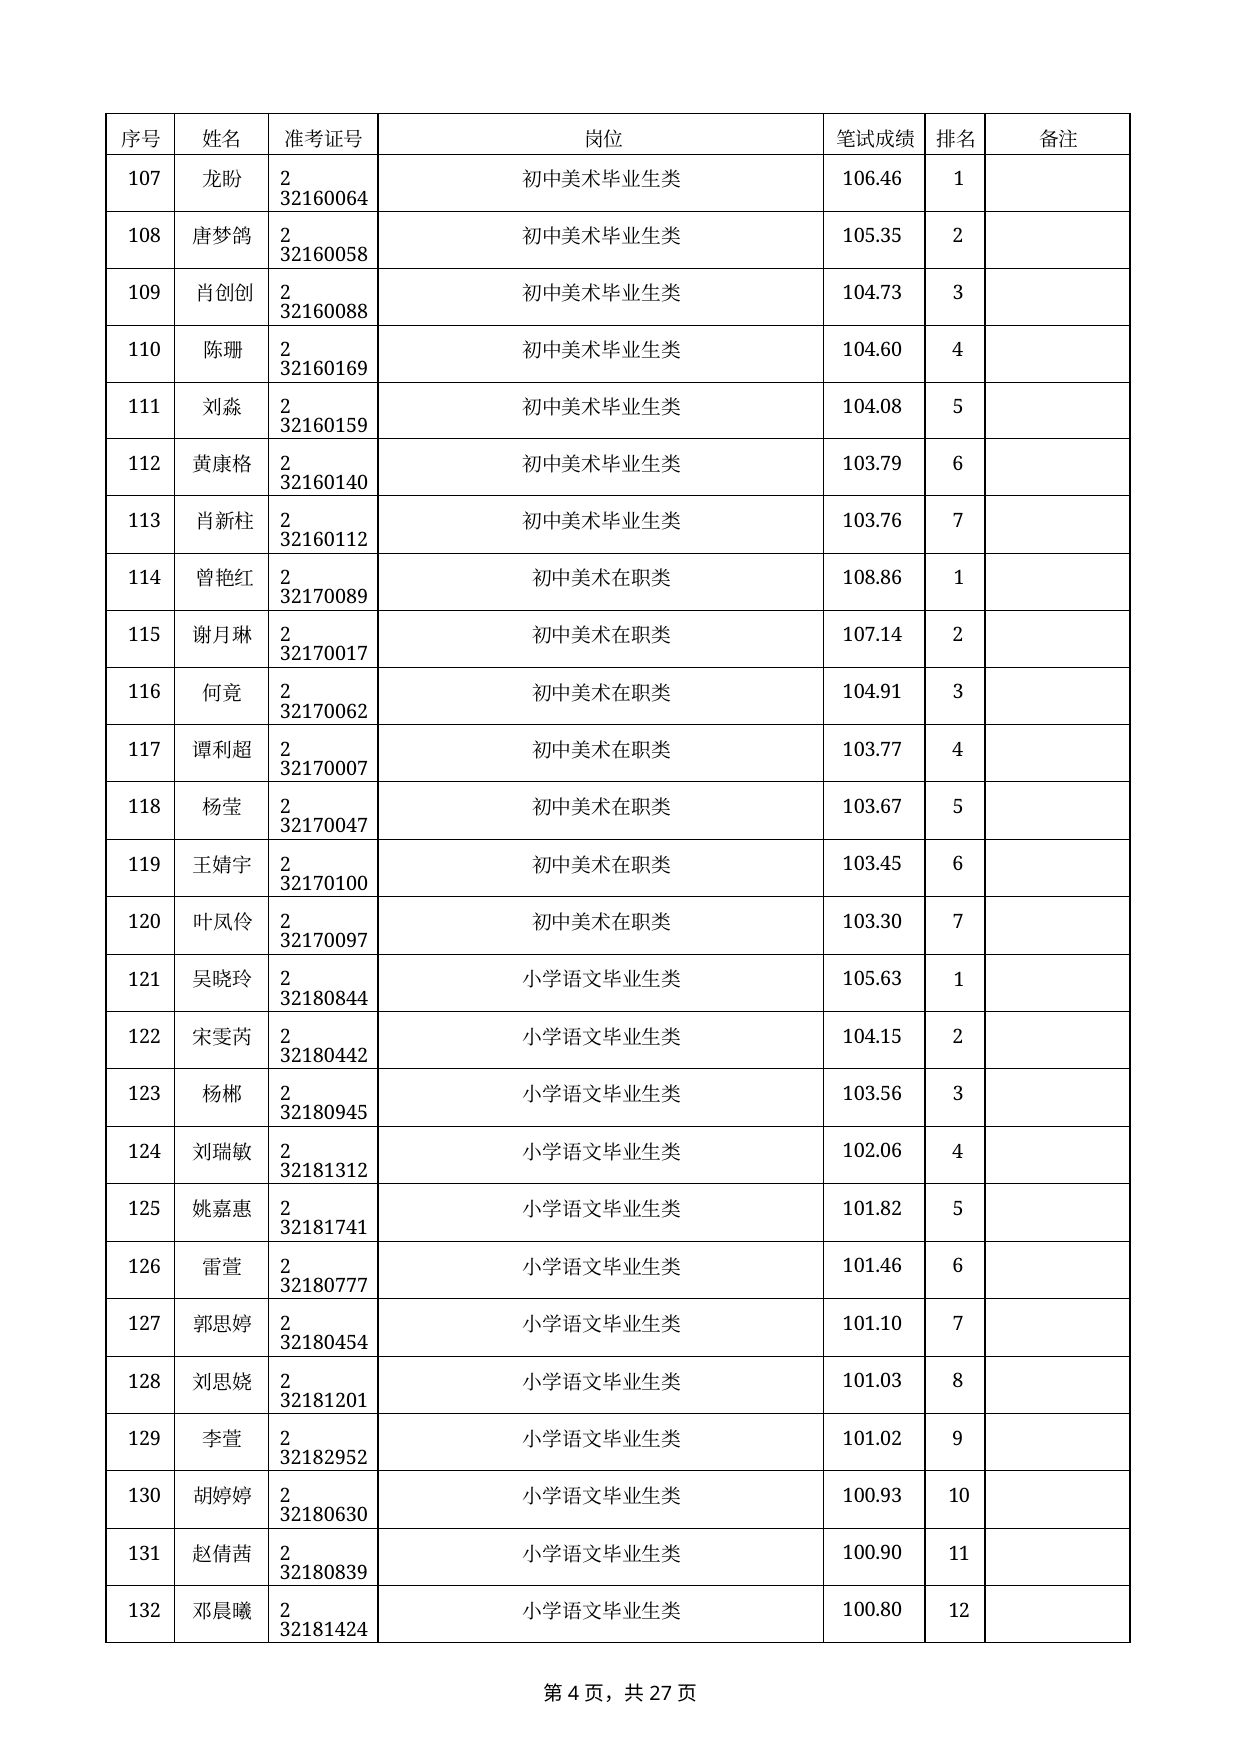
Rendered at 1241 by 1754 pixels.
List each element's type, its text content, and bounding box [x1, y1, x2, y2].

table_cell [986, 212, 1129, 268]
table_cell [986, 1414, 1129, 1470]
table_cell 邓晨曦 [175, 1586, 268, 1642]
table_cell [986, 1529, 1129, 1585]
table_cell 杨莹 [175, 782, 268, 839]
table_cell 110 [107, 326, 174, 381]
table_cell 105.35 [824, 212, 924, 268]
table_cell 小学语文毕业生类 [379, 955, 823, 1011]
table_cell 232180844 [269, 955, 377, 1011]
table_cell 4 [926, 725, 984, 781]
table_cell 小学语文毕业生类 [379, 1471, 823, 1528]
table_cell 赵倩茜 [175, 1529, 268, 1585]
table_cell 3 [926, 1069, 984, 1126]
table_cell 232180454 [269, 1299, 377, 1356]
table_cell 103.67 [824, 782, 924, 839]
table_cell 初中美术毕业生类 [379, 326, 823, 381]
table_cell [986, 840, 1129, 896]
table_header 姓名 [175, 114, 268, 154]
table_cell 刘淼 [175, 383, 268, 438]
table_header 准考证号 [269, 114, 377, 154]
table_cell 232181741 [269, 1184, 377, 1241]
table_cell 119 [107, 840, 174, 896]
table_cell 132 [107, 1586, 174, 1642]
table_cell 刘瑞敏 [175, 1127, 268, 1183]
table_cell 小学语文毕业生类 [379, 1414, 823, 1470]
table_cell 232160140 [269, 439, 377, 495]
table_cell 101.02 [824, 1414, 924, 1470]
table_cell 李萱 [175, 1414, 268, 1470]
table_cell 116 [107, 668, 174, 724]
table_cell 232160058 [269, 212, 377, 268]
table_cell 101.10 [824, 1299, 924, 1356]
table_cell 232180839 [269, 1529, 377, 1585]
table_cell [986, 668, 1129, 724]
table_cell 王婧宇 [175, 840, 268, 896]
table_cell 125 [107, 1184, 174, 1241]
table_cell 1 [926, 554, 984, 609]
table_cell 3 [926, 668, 984, 724]
table_cell 104.15 [824, 1012, 924, 1068]
table_cell [986, 1184, 1129, 1241]
table_cell 7 [926, 496, 984, 552]
table_cell 初中美术毕业生类 [379, 212, 823, 268]
table_cell 吴晓玲 [175, 955, 268, 1011]
table_cell 初中美术在职类 [379, 554, 823, 609]
table_cell 1 [926, 955, 984, 1011]
table_cell 104.91 [824, 668, 924, 724]
table_cell 初中美术在职类 [379, 668, 823, 724]
table_cell 232160088 [269, 269, 377, 324]
table_cell 1 [926, 155, 984, 211]
table_cell 120 [107, 897, 174, 953]
table_cell 232181424 [269, 1586, 377, 1642]
table_cell 232180630 [269, 1471, 377, 1528]
table_cell [986, 269, 1129, 324]
table_cell 初中美术毕业生类 [379, 439, 823, 495]
table_cell 6 [926, 1242, 984, 1298]
table_cell 2 [926, 1012, 984, 1068]
table_cell 104.73 [824, 269, 924, 324]
table_cell 龙盼 [175, 155, 268, 211]
table_cell 陈珊 [175, 326, 268, 381]
table_cell 102.06 [824, 1127, 924, 1183]
table_cell 10 [926, 1471, 984, 1528]
table_cell 小学语文毕业生类 [379, 1184, 823, 1241]
table_header 序号 [107, 114, 174, 154]
table_cell 129 [107, 1414, 174, 1470]
table_cell 7 [926, 1299, 984, 1356]
table_cell 初中美术在职类 [379, 897, 823, 953]
table_cell 何竟 [175, 668, 268, 724]
table_cell 124 [107, 1127, 174, 1183]
table_cell 雷萱 [175, 1242, 268, 1298]
table_cell 曾艳红 [175, 554, 268, 609]
table_cell 130 [107, 1471, 174, 1528]
table_cell 232160159 [269, 383, 377, 438]
table_cell 2 [926, 611, 984, 667]
table_cell 128 [107, 1357, 174, 1413]
table_cell 初中美术在职类 [379, 725, 823, 781]
table_cell 姚嘉惠 [175, 1184, 268, 1241]
table_cell 初中美术毕业生类 [379, 269, 823, 324]
table_cell 127 [107, 1299, 174, 1356]
table_cell [986, 1069, 1129, 1126]
table_cell 121 [107, 955, 174, 1011]
table_cell 232180945 [269, 1069, 377, 1126]
table_cell 小学语文毕业生类 [379, 1069, 823, 1126]
table_cell 郭思婷 [175, 1299, 268, 1356]
table_cell [986, 1242, 1129, 1298]
table_cell 8 [926, 1357, 984, 1413]
table_cell 232182952 [269, 1414, 377, 1470]
table_cell 103.79 [824, 439, 924, 495]
table_cell [986, 725, 1129, 781]
table_cell 小学语文毕业生类 [379, 1242, 823, 1298]
table_cell 103.76 [824, 496, 924, 552]
table_cell 111 [107, 383, 174, 438]
table_cell 103.30 [824, 897, 924, 953]
table_cell 初中美术在职类 [379, 611, 823, 667]
table_cell 小学语文毕业生类 [379, 1012, 823, 1068]
table_cell 123 [107, 1069, 174, 1126]
table_cell 108 [107, 212, 174, 268]
table_cell 232181201 [269, 1357, 377, 1413]
table_cell 101.46 [824, 1242, 924, 1298]
table_cell 初中美术毕业生类 [379, 496, 823, 552]
table_cell 杨郴 [175, 1069, 268, 1126]
table_cell 5 [926, 1184, 984, 1241]
table_cell 小学语文毕业生类 [379, 1299, 823, 1356]
table_cell 12 [926, 1586, 984, 1642]
table_cell 122 [107, 1012, 174, 1068]
table_cell 108.86 [824, 554, 924, 609]
table_cell 4 [926, 1127, 984, 1183]
table_cell 叶凤伶 [175, 897, 268, 953]
table_cell 肖创创 [175, 269, 268, 324]
table_cell 232170047 [269, 782, 377, 839]
table_cell 115 [107, 611, 174, 667]
table_cell 胡婷婷 [175, 1471, 268, 1528]
table_cell 小学语文毕业生类 [379, 1357, 823, 1413]
table_cell 103.56 [824, 1069, 924, 1126]
table_cell 126 [107, 1242, 174, 1298]
table_cell 232180777 [269, 1242, 377, 1298]
table_cell 232180442 [269, 1012, 377, 1068]
table_cell 232170017 [269, 611, 377, 667]
table_cell 初中美术毕业生类 [379, 155, 823, 211]
table_cell 4 [926, 326, 984, 381]
table_cell 6 [926, 840, 984, 896]
table_cell 小学语文毕业生类 [379, 1529, 823, 1585]
table_cell 232170007 [269, 725, 377, 781]
table_cell 谭利超 [175, 725, 268, 781]
table_cell [986, 496, 1129, 552]
table_cell 黄康格 [175, 439, 268, 495]
table_cell [986, 1012, 1129, 1068]
table_cell [986, 1357, 1129, 1413]
table_cell 105.63 [824, 955, 924, 1011]
table_cell 113 [107, 496, 174, 552]
table_cell 117 [107, 725, 174, 781]
table_cell 100.93 [824, 1471, 924, 1528]
table_cell 131 [107, 1529, 174, 1585]
table_cell 103.45 [824, 840, 924, 896]
table_cell [986, 611, 1129, 667]
table_cell 11 [926, 1529, 984, 1585]
table_cell [986, 554, 1129, 609]
table_cell 232170100 [269, 840, 377, 896]
table_cell 7 [926, 897, 984, 953]
table_cell 103.77 [824, 725, 924, 781]
table_cell [986, 782, 1129, 839]
table_cell 宋雯芮 [175, 1012, 268, 1068]
table_cell 谢月琳 [175, 611, 268, 667]
table_cell 107 [107, 155, 174, 211]
table_cell [986, 439, 1129, 495]
table_cell 初中美术在职类 [379, 782, 823, 839]
table_cell 232160064 [269, 155, 377, 211]
table_cell 118 [107, 782, 174, 839]
table_cell 100.90 [824, 1529, 924, 1585]
table_cell 112 [107, 439, 174, 495]
table_cell 刘思娆 [175, 1357, 268, 1413]
table_cell [986, 1127, 1129, 1183]
table_cell [986, 326, 1129, 381]
table_cell 唐梦鸽 [175, 212, 268, 268]
table_cell 小学语文毕业生类 [379, 1586, 823, 1642]
table_cell 初中美术毕业生类 [379, 383, 823, 438]
table_cell 232170089 [269, 554, 377, 609]
table_cell 104.60 [824, 326, 924, 381]
table_cell 232170062 [269, 668, 377, 724]
table_cell 232181312 [269, 1127, 377, 1183]
table_cell 109 [107, 269, 174, 324]
table_cell 101.03 [824, 1357, 924, 1413]
table_cell 114 [107, 554, 174, 609]
table_cell 107.14 [824, 611, 924, 667]
table_cell 初中美术在职类 [379, 840, 823, 896]
table_cell 3 [926, 269, 984, 324]
table_cell [986, 155, 1129, 211]
table_cell [986, 1586, 1129, 1642]
table_cell 5 [926, 383, 984, 438]
table_cell 104.08 [824, 383, 924, 438]
table_cell 232170097 [269, 897, 377, 953]
table_cell 5 [926, 782, 984, 839]
table_cell [986, 1299, 1129, 1356]
table_header 笔试成绩 [824, 114, 924, 154]
table_cell 232160169 [269, 326, 377, 381]
table_header 岗位 [379, 114, 823, 154]
table_cell 232160112 [269, 496, 377, 552]
table_cell 6 [926, 439, 984, 495]
table_cell 101.82 [824, 1184, 924, 1241]
table_cell [986, 1471, 1129, 1528]
table_cell 9 [926, 1414, 984, 1470]
table_cell 2 [926, 212, 984, 268]
table_cell 小学语文毕业生类 [379, 1127, 823, 1183]
table_cell 肖新柱 [175, 496, 268, 552]
table_cell [986, 383, 1129, 438]
table_header 备注 [986, 114, 1129, 154]
table_cell 106.46 [824, 155, 924, 211]
table_cell [986, 897, 1129, 953]
table_header 排名 [926, 114, 984, 154]
table_cell [986, 955, 1129, 1011]
table_cell 100.80 [824, 1586, 924, 1642]
